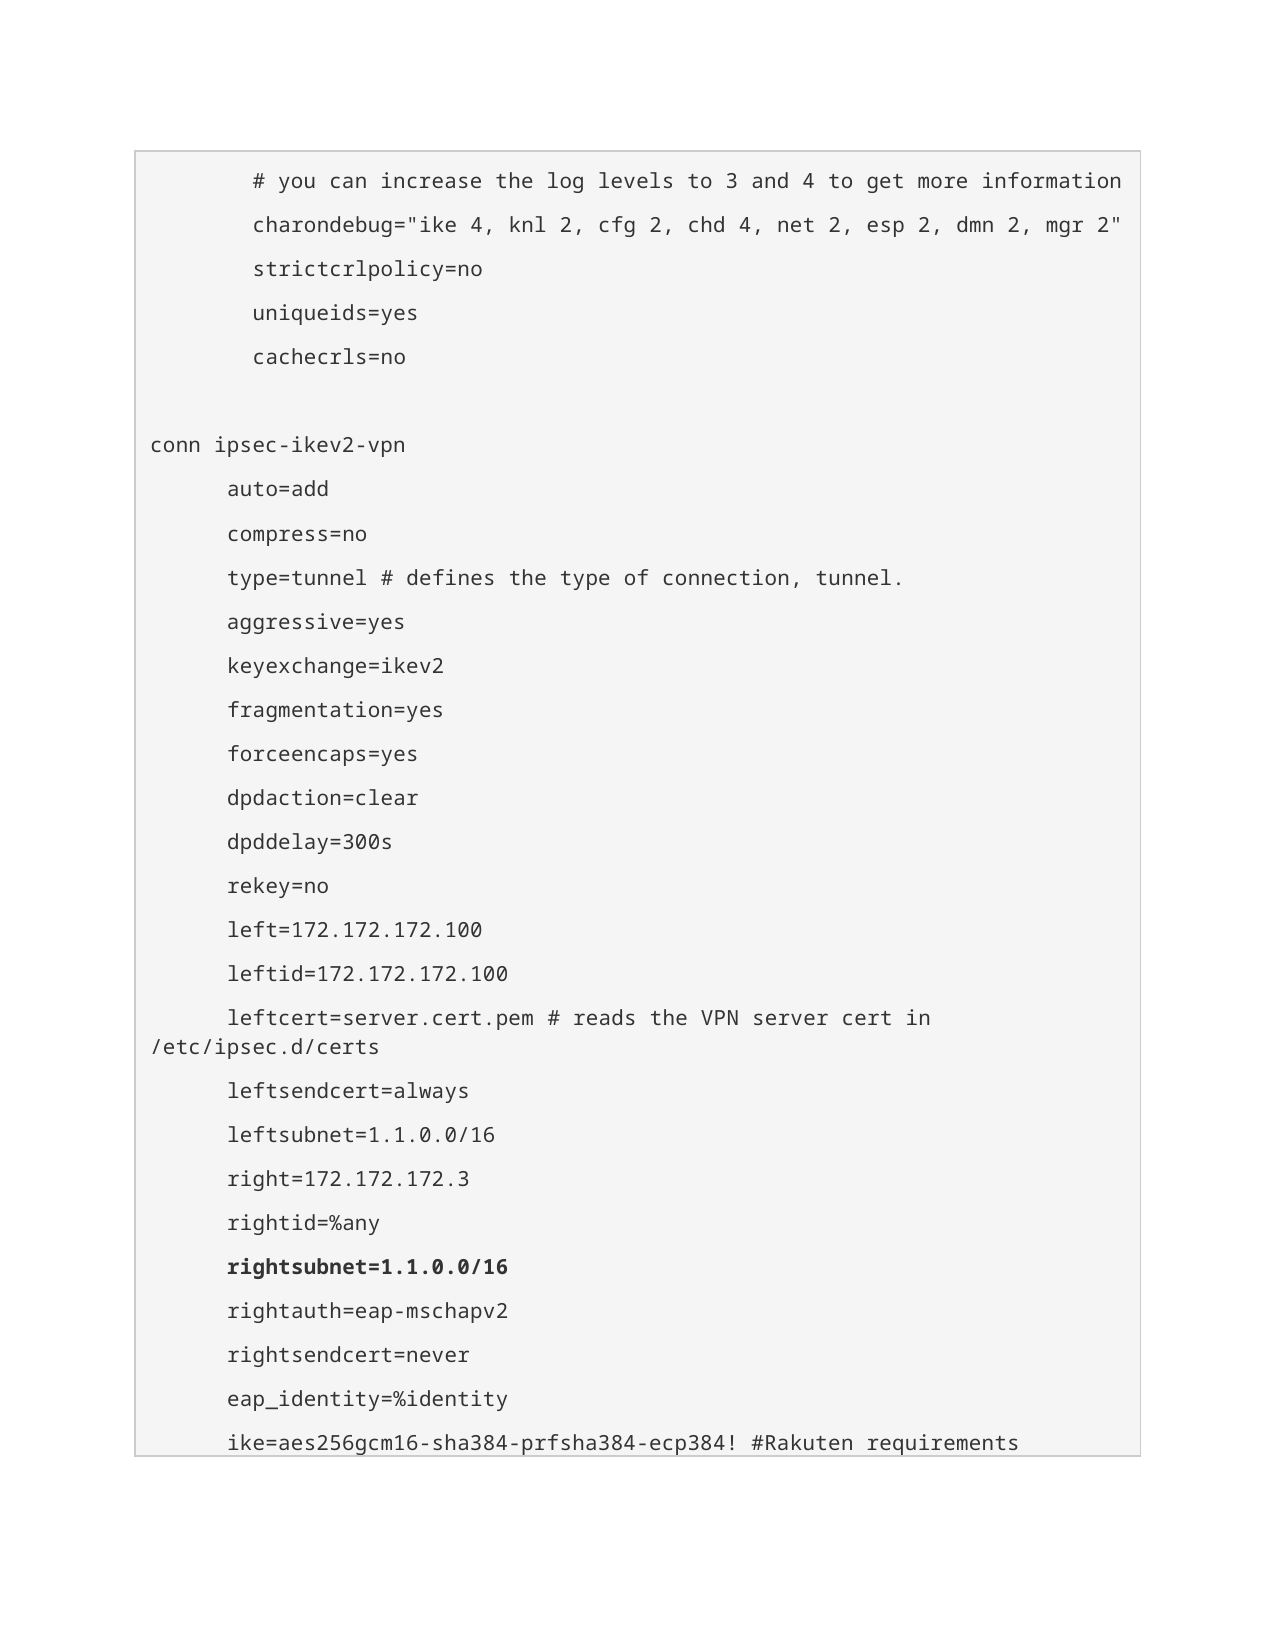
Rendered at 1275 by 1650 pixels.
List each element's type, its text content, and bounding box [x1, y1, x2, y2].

text charondebug="ike 4, knl 2, cfg 2, chd 4, net 2, esp 2, dmn 2, mgr 2" [136, 194, 1140, 238]
text rightauth=eap-mschapv2 [136, 1280, 1140, 1324]
text rekey=no [136, 855, 1140, 899]
text fragmentation=yes [136, 679, 1140, 723]
text dpddelay=300s [136, 811, 1140, 855]
text dpdaction=clear [136, 767, 1140, 811]
text conn ipsec-ikev2-vpn [136, 414, 1140, 458]
text leftsubnet=1.1.0.0/16 [136, 1104, 1140, 1148]
text left=172.172.172.100 [136, 899, 1140, 943]
text type=tunnel # defines the type of connection, tunnel. [136, 547, 1140, 591]
text rightid=%any [136, 1192, 1140, 1236]
text eap_identity=%identity [136, 1368, 1140, 1412]
text keyexchange=ikev2 [136, 635, 1140, 679]
text leftsendcert=always [136, 1060, 1140, 1104]
text right=172.172.172.3 [136, 1148, 1140, 1192]
text aggressive=yes [136, 591, 1140, 635]
text auto=add [136, 458, 1140, 502]
text # you can increase the log levels to 3 and 4 to get more information [136, 152, 1140, 194]
text compress=no [136, 502, 1140, 547]
text rightsendcert=never [136, 1324, 1140, 1368]
text uniqueids=yes [136, 282, 1140, 326]
text strictcrlpolicy=no [136, 238, 1140, 282]
text forceencaps=yes [136, 723, 1140, 767]
text cachecrls=no [136, 326, 1140, 370]
text ike=aes256gcm16-sha384-prfsha384-ecp384! #Rakuten requirements [136, 1412, 1140, 1455]
text leftid=172.172.172.100 [136, 943, 1140, 987]
text rightsubnet=1.1.0.0/16 [136, 1236, 1140, 1280]
text leftcert=server.cert.pem # reads the VPN server cert in /etc/ipsec.d/certs [136, 987, 1140, 1060]
